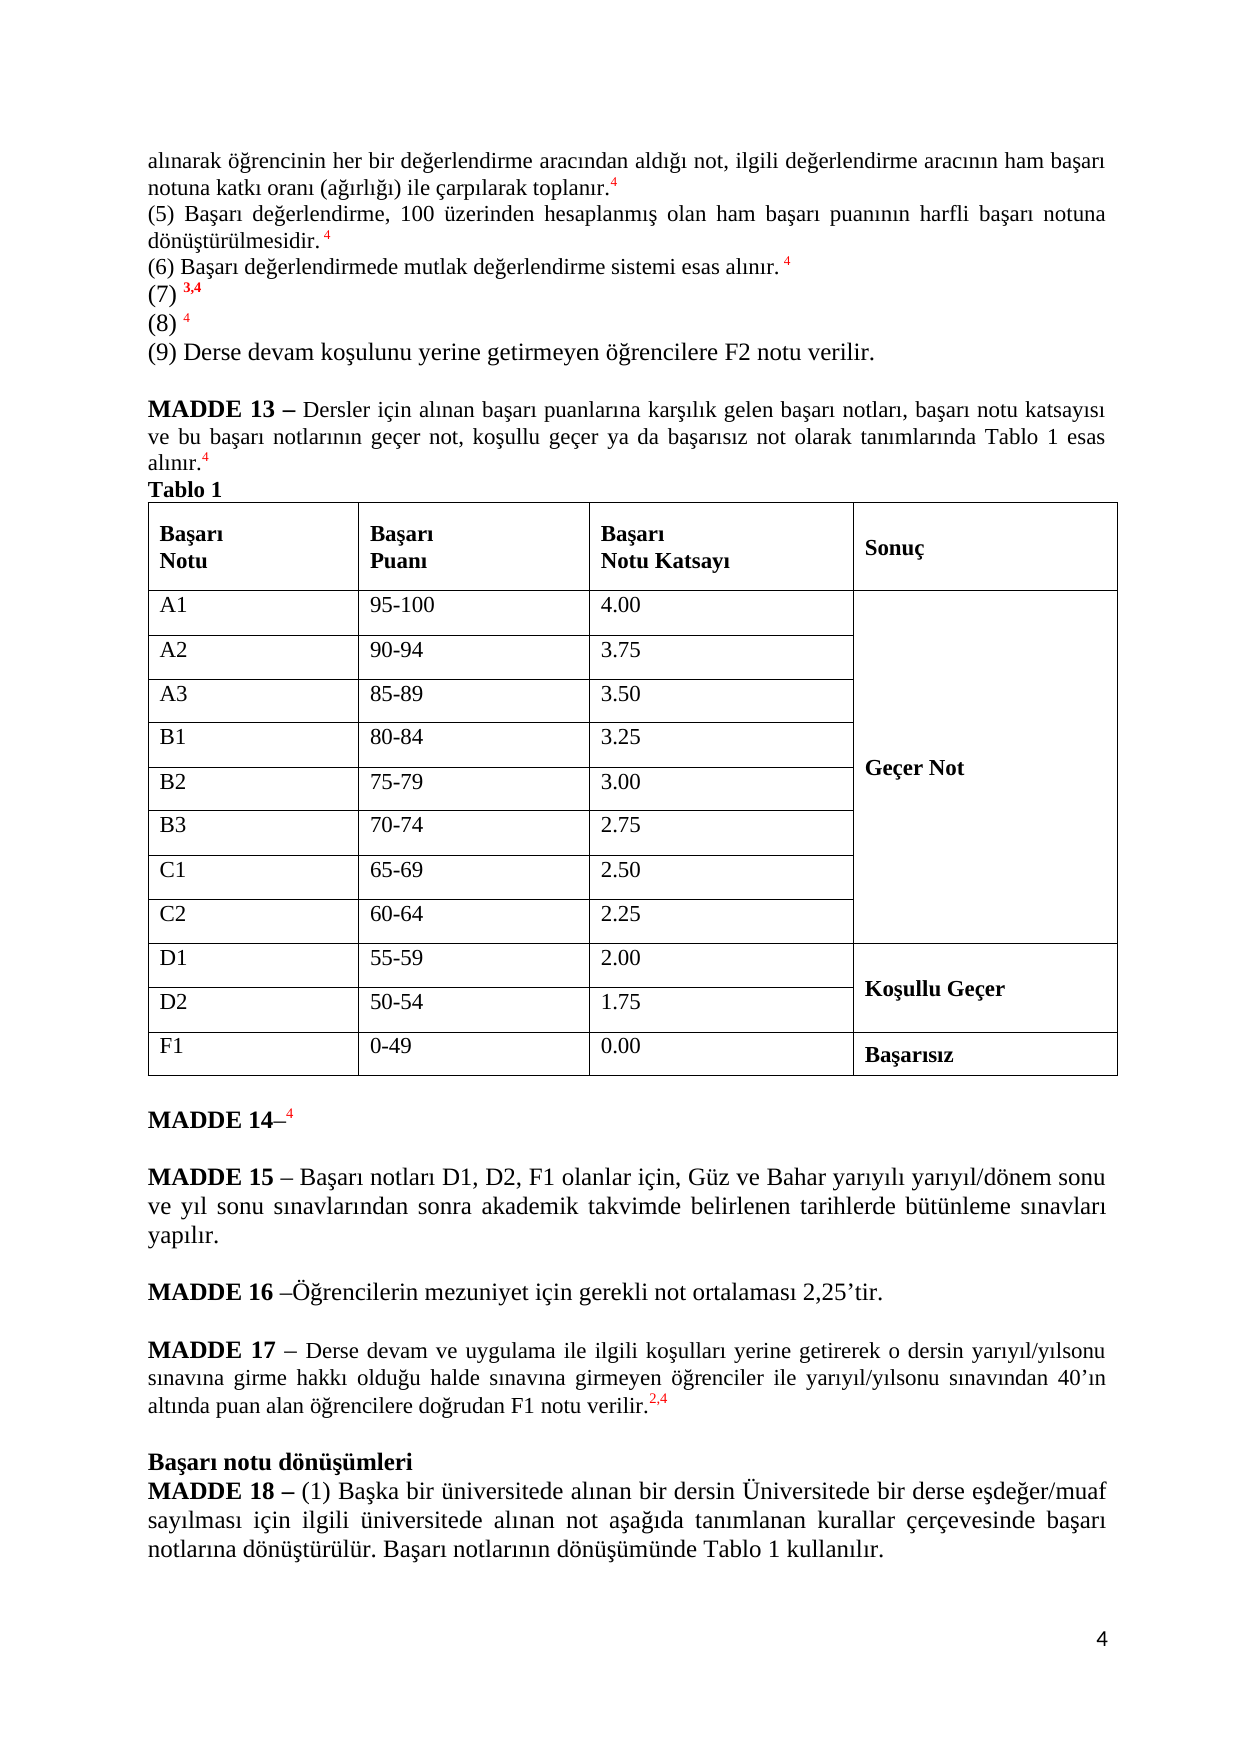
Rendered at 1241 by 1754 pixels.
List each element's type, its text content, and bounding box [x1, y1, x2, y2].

table_cell C1 [149, 856, 358, 898]
table_cell 4.00 [590, 591, 853, 635]
table_cell A3 [149, 680, 358, 722]
table_cell B1 [149, 723, 358, 767]
table_cell 65-69 [359, 856, 589, 898]
table_cell A1 [149, 591, 358, 635]
table_cell 2.50 [590, 856, 853, 898]
table_cell 80-84 [359, 723, 589, 767]
table_cell 3.50 [590, 680, 853, 722]
table_cell Koşullu Geçer [854, 944, 1117, 1032]
table_cell A2 [149, 636, 358, 679]
table_cell B3 [149, 811, 358, 855]
table_cell 0-49 [359, 1033, 589, 1075]
text Tablo 1 [148, 476, 1107, 502]
table_header Başarı Notu [149, 503, 358, 590]
text MADDE 16 –Öğrencilerin mezuniyet için gerekli not ortalaması 2,25’tir. [148, 1277, 1107, 1306]
text MADDE 13 – Dersler için alınan başarı puanlarına karşılık gelen başarı notları, başarı notu katsayısı ve bu başarı notlarının geçer not, koşullu geçer ya da başarısız not olarak tanımlarında Tablo 1 esas alınır.4 [148, 394, 1107, 476]
table_cell 95-100 [359, 591, 589, 635]
table_header Sonuç [854, 503, 1117, 590]
text (5) Başarı değerlendirme, 100 üzerinden hesaplanmış olan ham başarı puanının harfli başarı notuna dönüştürülmesidir. 4 [148, 200, 1107, 253]
text (7) 3,4 [148, 279, 1107, 308]
table_cell 90-94 [359, 636, 589, 679]
text MADDE 15 – Başarı notları D1, D2, F1 olanlar için, Güz ve Bahar yarıyılı yarıyıl/dönem sonu ve yıl sonu sınavlarından sonra akademik takvimde belirlenen tarihlerde bütünleme sınavları yapılır. [148, 1162, 1107, 1248]
table_cell 3.00 [590, 768, 853, 810]
table_cell 1.75 [590, 988, 853, 1032]
table_cell C2 [149, 900, 358, 943]
table_cell 70-74 [359, 811, 589, 855]
text (9) Derse devam koşulunu yerine getirmeyen öğrencilere F2 notu verilir. [148, 337, 1107, 366]
table_cell D1 [149, 944, 358, 987]
table_cell B2 [149, 768, 358, 810]
table_cell D2 [149, 988, 358, 1032]
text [148, 148, 1107, 200]
table_cell 0.00 [590, 1033, 853, 1075]
text Başarı notu dönüşümleri [148, 1447, 1107, 1476]
table_cell 55-59 [359, 944, 589, 987]
table_cell Başarısız [854, 1033, 1117, 1075]
table_cell 75-79 [359, 768, 589, 810]
table_header Başarı Notu Katsayı [590, 503, 853, 590]
table_cell 85-89 [359, 680, 589, 722]
table_cell 2.75 [590, 811, 853, 855]
text MADDE 14–4 [148, 1105, 1107, 1133]
text MADDE 17 – Derse devam ve uygulama ile ilgili koşulları yerine getirerek o dersin yarıyıl/yılsonu sınavına girme hakkı olduğu halde sınavına girmeyen öğrenciler ile yarıyıl/yılsonu sınavından 40’ın altında puan alan öğrencilere doğrudan F1 notu verilir.2,4 [148, 1335, 1107, 1419]
table_cell 60-64 [359, 900, 589, 943]
table_cell 3.75 [590, 636, 853, 679]
table_cell 50-54 [359, 988, 589, 1032]
table_cell Geçer Not [854, 591, 1117, 943]
table_cell F1 [149, 1033, 358, 1075]
text (8) 4 [148, 308, 1107, 337]
text MADDE 18 – (1) Başka bir üniversitede alınan bir dersin Üniversitede bir derse eşdeğer/muaf sayılması için ilgili üniversitede alınan not aşağıda tanımlanan kurallar çerçevesinde başarı notlarına dönüştürülür. Başarı notlarının dönüşümünde Tablo 1 kullanılır. [148, 1476, 1107, 1562]
table_cell 2.00 [590, 944, 853, 987]
table_header Başarı Puanı [359, 503, 589, 590]
table_cell 2.25 [590, 900, 853, 943]
table_cell 3.25 [590, 723, 853, 767]
text (6) Başarı değerlendirmede mutlak değerlendirme sistemi esas alınır. 4 [148, 253, 1107, 279]
